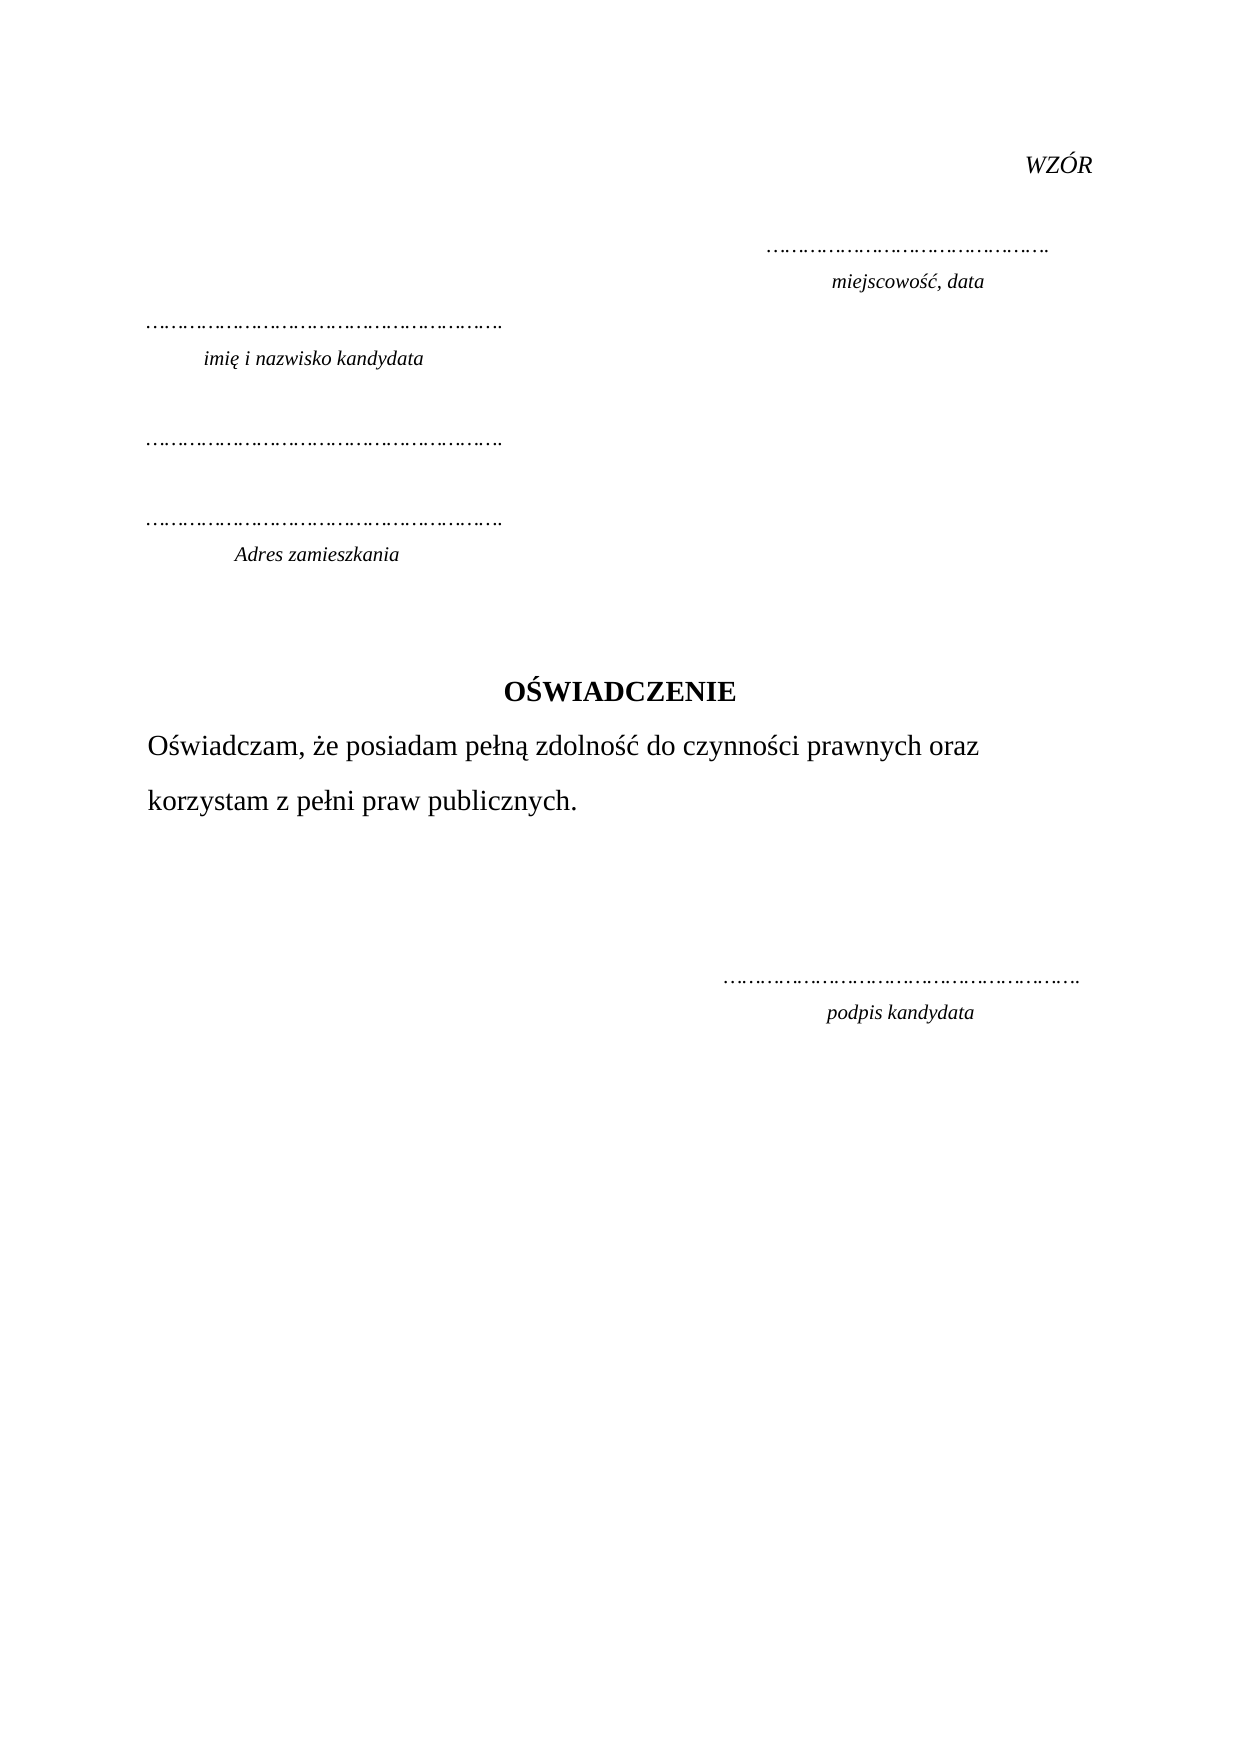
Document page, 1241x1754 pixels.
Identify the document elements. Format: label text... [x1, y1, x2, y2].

text …………………………………………………. [147, 963, 1081, 988]
text ………………………………………. [147, 233, 1049, 257]
text podpis kandydata [147, 1000, 974, 1024]
text …………………………………………………. [146, 309, 1092, 333]
text Oświadczam, że posiadam pełną zdolność do czynności prawnych oraz korzystam z pełni praw publicznych. [147, 728, 1092, 817]
text WZÓR [147, 150, 1092, 179]
subtitle OŚWIADCZENIE [147, 674, 1092, 708]
text miejscowość, data [147, 269, 984, 293]
text …………………………………………………. [146, 426, 1092, 450]
text …………………………………………………. [146, 506, 1092, 530]
text imię i nazwisko kandydata [146, 346, 1092, 369]
text Adres zamieszkania [146, 542, 1092, 566]
